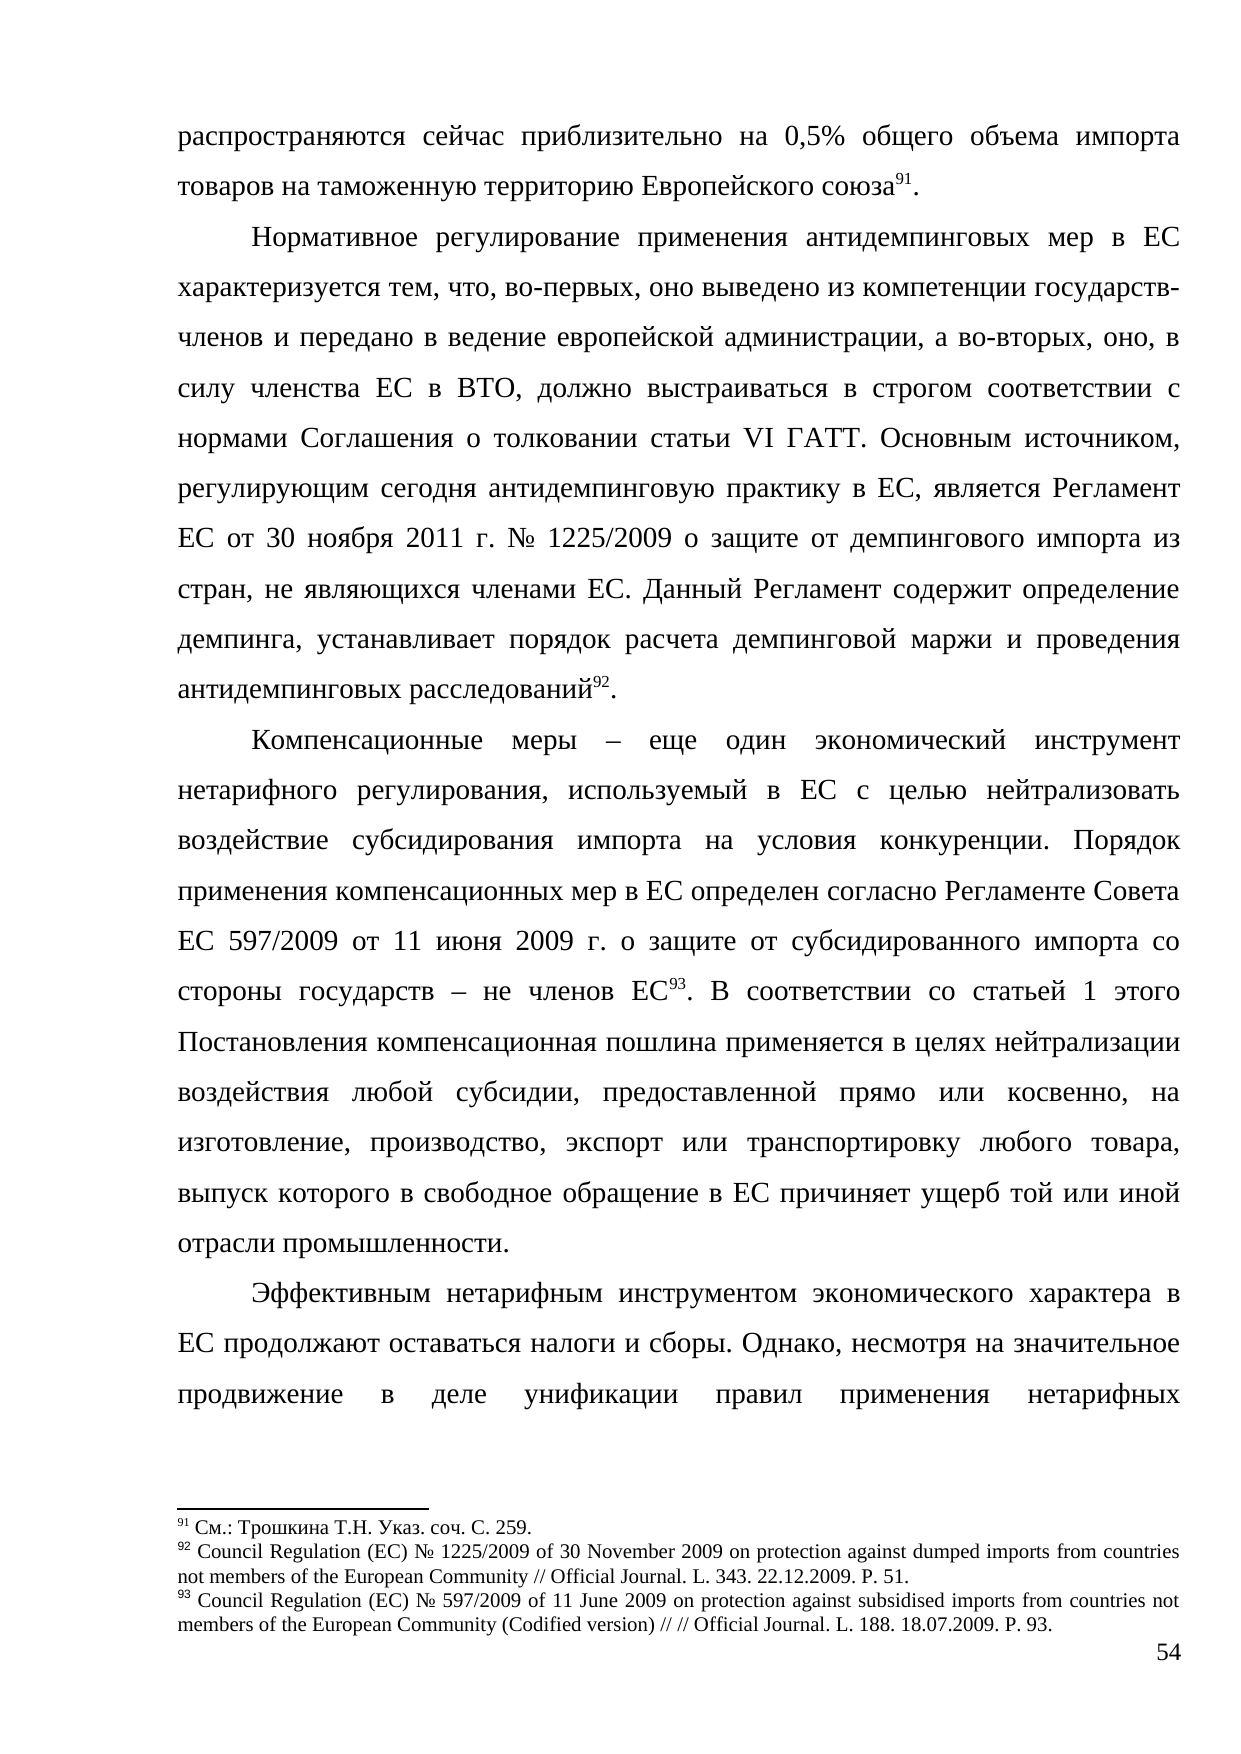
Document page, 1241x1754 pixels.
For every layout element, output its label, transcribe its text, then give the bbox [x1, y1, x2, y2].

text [177, 1275, 1181, 1409]
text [177, 118, 1181, 202]
text Нормативное регулирование применения антидемпинговых мер в ЕС характеризуется тем, что, во-первых, оно выведено из компетенции государств-членов и передано в ведение европейской администрации, а во-вторых, оно, в силу членства ЕС в ВТО, должно выстраиваться в строгом соответствии с нормами Соглашения о толковании статьи VI ГАТТ. Основным источником, регулирующим сегодня антидемпинговую практику в ЕС, является Регламент ЕС от 30 ноября 2011 г. № 1225/2009 о защите от демпингового импорта из стран, не являющихся членами ЕС. Данный Регламент содержит определение демпинга, устанавливает порядок расчета демпинговой маржи и проведения антидемпинговых расследований. [177, 219, 1181, 705]
text Компенсационные меры – еще один экономический инструмент нетарифного регулирования, используемый в ЕС с целью нейтрализовать воздействие субсидирования импорта на условия конкуренции. Порядок применения компенсационных мер в ЕС определен согласно Регламенте Совета ЕС 597/2009 от 11 июня 2009 г. о защите от субсидированного импорта со стороны государств – не членов ЕС. В соответствии со статьей 1 этого Постановления компенсационная пошлина применяется в целях нейтрализации воздействия любой субсидии, предоставленной прямо или косвенно, на изготовление, производство, экспорт или транспортировку любого товара, выпуск которого в свободное обращение в ЕС причиняет ущерб той или иной отрасли промышленности. [177, 722, 1181, 1258]
